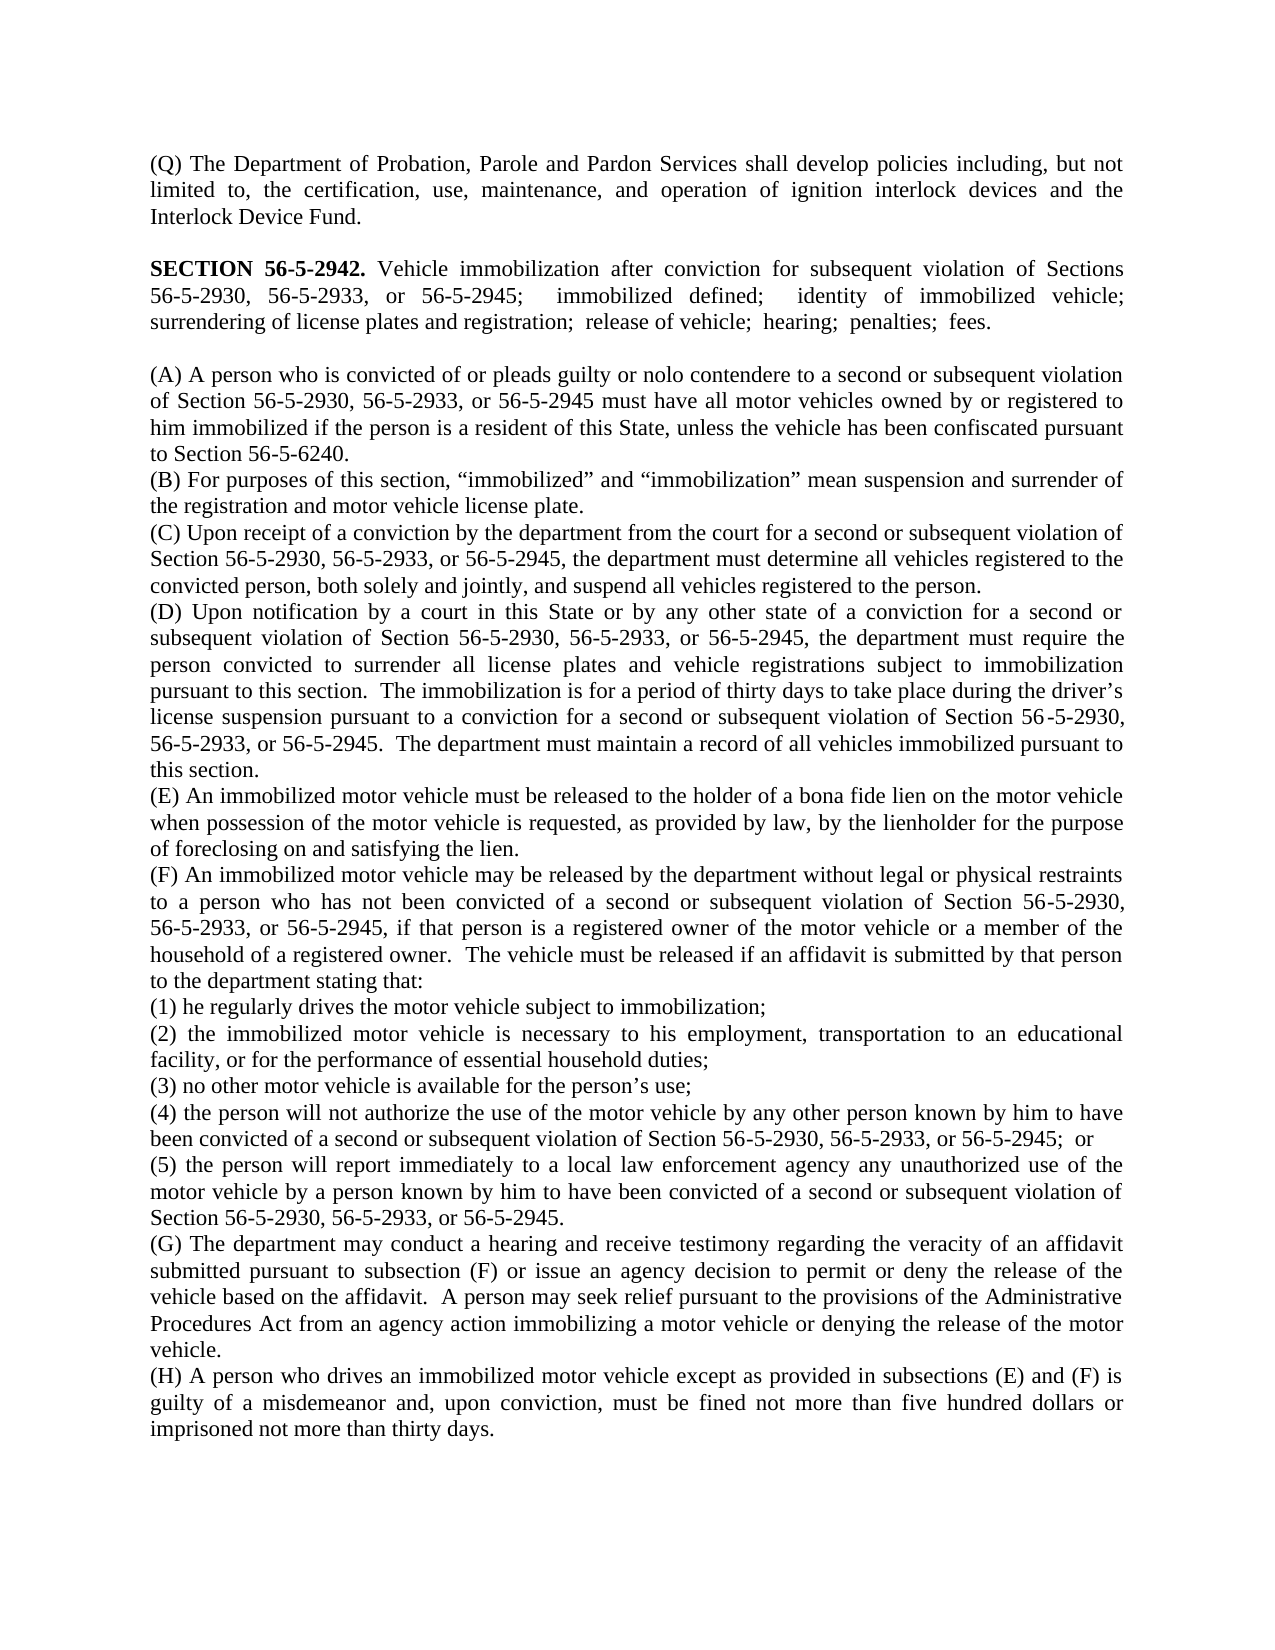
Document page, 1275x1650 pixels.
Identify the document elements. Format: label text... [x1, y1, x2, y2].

text (C) Upon receipt of a conviction by the department from the court for a second or subsequent violation of Section 56-5-2930, 56-5-2933, or 56-5-2945, the department must determine all vehicles registered to the convicted person, both solely and jointly, and suspend all vehicles registered to the person. [150, 519, 1125, 598]
text (2) the immobilized motor vehicle is necessary to his employment, transportation to an educational facility, or for the performance of essential household duties; [150, 1020, 1125, 1072]
text (F) An immobilized motor vehicle may be released by the department without legal or physical restraints to a person who has not been convicted of a second or subsequent violation of Section 56-5-2930, 56-5-2933, or 56-5-2945, if that person is a registered owner of the motor vehicle or a member of the household of a registered owner. The vehicle must be released if an affidavit is submitted by that person to the department stating that: [150, 862, 1125, 993]
text (5) the person will report immediately to a local law enforcement agency any unauthorized use of the motor vehicle by a person known by him to have been convicted of a second or subsequent violation of Section 56-5-2930, 56-5-2933, or 56-5-2945. [150, 1151, 1125, 1231]
text (H) A person who drives an immobilized motor vehicle except as provided in subsections (E) and (F) is guilty of a misdemeanor and, upon conviction, must be fined not more than five hundred dollars or imprisoned not more than thirty days. [150, 1362, 1125, 1441]
text (3) no other motor vehicle is available for the person’s use; [150, 1072, 1125, 1099]
text (G) The department may conduct a hearing and receive testimony regarding the veracity of an affidavit submitted pursuant to subsection (F) or issue an agency decision to permit or deny the release of the vehicle based on the affidavit. A person may seek relief pursuant to the provisions of the Administrative Procedures Act from an agency action immobilizing a motor vehicle or denying the release of the motor vehicle. [150, 1231, 1125, 1362]
text SECTION 56-5-2942. Vehicle immobilization after conviction for subsequent violation of Sections 56-5-2930, 56-5-2933, or 56-5-2945; immobilized defined; identity of immobilized vehicle; surrendering of license plates and registration; release of vehicle; hearing; penalties; fees. [150, 255, 1125, 334]
text (A) A person who is convicted of or pleads guilty or nolo contendere to a second or subsequent violation of Section 56-5-2930, 56-5-2933, or 56-5-2945 must have all motor vehicles owned by or registered to him immobilized if the person is a resident of this State, unless the vehicle has been confiscated pursuant to Section 56-5-6240. [150, 361, 1125, 466]
text (E) An immobilized motor vehicle must be released to the holder of a bona fide lien on the motor vehicle when possession of the motor vehicle is requested, as provided by law, by the lienholder for the purpose of foreclosing on and satisfying the lien. [150, 782, 1125, 862]
text (Q) The Department of Probation, Parole and Pardon Services shall develop policies including, but not limited to, the certification, use, maintenance, and operation of ignition interlock devices and the Interlock Device Fund. [150, 150, 1125, 229]
text (B) For purposes of this section, “immobilized” and “immobilization” mean suspension and surrender of the registration and motor vehicle license plate. [150, 466, 1125, 519]
text (1) he regularly drives the motor vehicle subject to immobilization; [150, 993, 1125, 1020]
text (D) Upon notification by a court in this State or by any other state of a conviction for a second or subsequent violation of Section 56-5-2930, 56-5-2933, or 56-5-2945, the department must require the person convicted to surrender all license plates and vehicle registrations subject to immobilization pursuant to this section. The immobilization is for a period of thirty days to take place during the driver’s license suspension pursuant to a conviction for a second or subsequent violation of Section 56-5-2930, 56-5-2933, or 56-5-2945. The department must maintain a record of all vehicles immobilized pursuant to this section. [150, 598, 1125, 782]
text (4) the person will not authorize the use of the motor vehicle by any other person known by him to have been convicted of a second or subsequent violation of Section 56-5-2930, 56-5-2933, or 56-5-2945; or [150, 1099, 1125, 1151]
